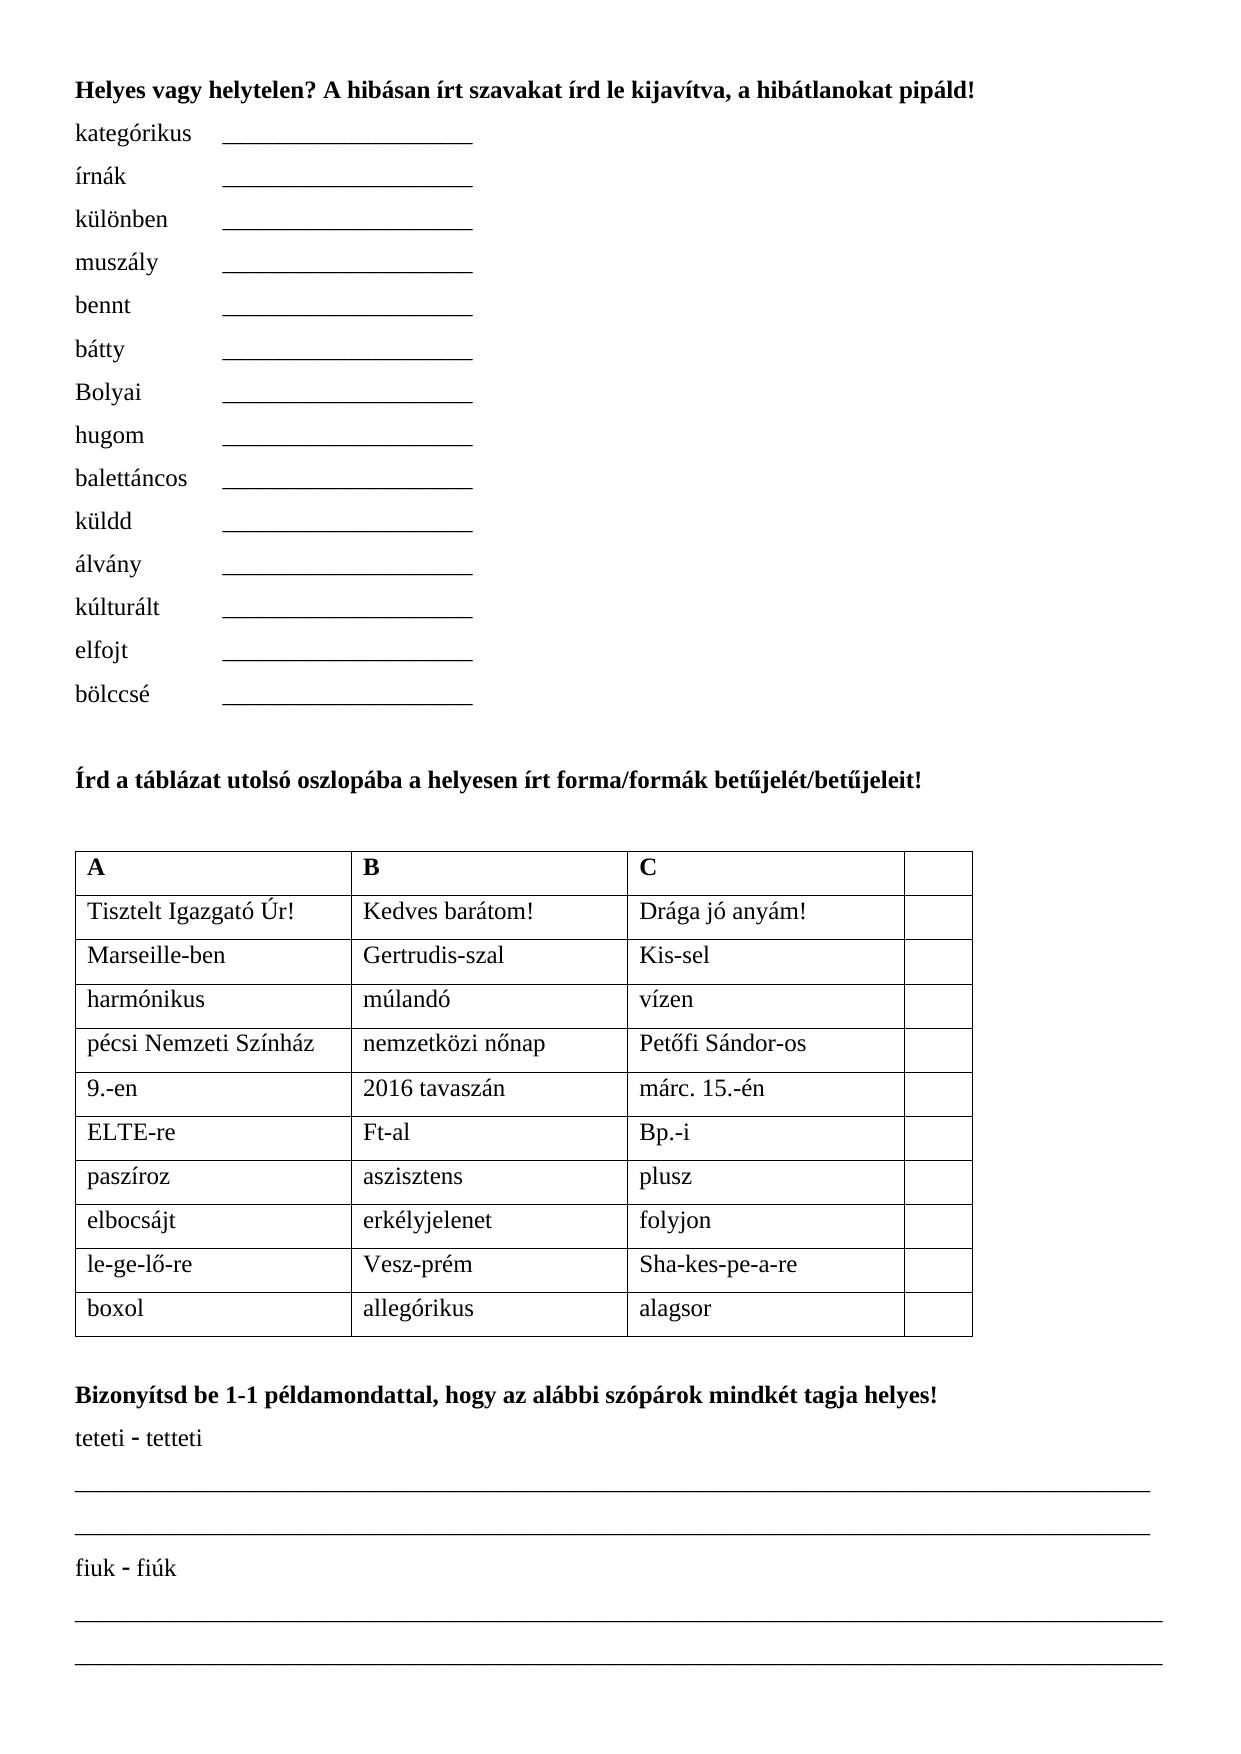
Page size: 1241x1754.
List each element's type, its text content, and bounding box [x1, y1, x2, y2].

table_cell [905, 1161, 972, 1204]
text elfojt ____________________ [75, 636, 1165, 664]
table_cell ELTE-re [76, 1117, 351, 1160]
table_cell [905, 1117, 972, 1160]
text kategórikus ____________________ [75, 118, 1165, 147]
table_cell [905, 1205, 972, 1248]
table_cell Gertrudis-szal [352, 940, 627, 983]
table_cell Bp.-i [628, 1117, 904, 1160]
table_header C [628, 852, 904, 895]
text fiuk fiúk [75, 1553, 1165, 1581]
table_cell elbocsájt [76, 1205, 351, 1248]
text bölccsé ____________________ [75, 679, 1165, 707]
table_cell erkélyjelenet [352, 1205, 627, 1248]
table_cell allegórikus [352, 1293, 627, 1336]
table_cell Ft-al [352, 1117, 627, 1160]
table_cell harmónikus [76, 985, 351, 1027]
table_cell le-ge-lő-re [76, 1249, 351, 1292]
table_cell [905, 1073, 972, 1116]
table_header B [352, 852, 627, 895]
table_header [905, 852, 972, 895]
table_cell Kedves barátom! [352, 896, 627, 939]
table_header A [76, 852, 351, 895]
table_cell pécsi Nemzeti Színház [76, 1029, 351, 1072]
text Írd a táblázat utolsó oszlopába a helyesen írt forma/formák betűjelét/betűjeleit! [75, 765, 1165, 794]
text Helyes vagy helytelen? A hibásan írt szavakat írd le kijavítva, a hibátlanokat pipáld! [75, 75, 1165, 104]
table_cell Vesz-prém [352, 1249, 627, 1292]
text hugom ____________________ [75, 420, 1165, 449]
table_cell márc. 15.-én [628, 1073, 904, 1116]
text muszály ____________________ [75, 247, 1165, 276]
table_cell paszíroz [76, 1161, 351, 1204]
table_cell [905, 940, 972, 983]
text Bolyai ____________________ [75, 377, 1165, 406]
table_cell 9.-en [76, 1073, 351, 1116]
table_cell [905, 985, 972, 1027]
text teteti tetteti [75, 1423, 1165, 1452]
table_cell múlandó [352, 985, 627, 1027]
table_cell Marseille-ben [76, 940, 351, 983]
text kúlturált ____________________ [75, 592, 1165, 621]
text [75, 1639, 1165, 1668]
text írnák ____________________ [75, 161, 1165, 190]
text ______________________________________________________________________________________ [75, 1509, 1165, 1538]
text bennt ____________________ [75, 291, 1165, 319]
table_cell Tisztelt Igazgató Úr! [76, 896, 351, 939]
text különben ____________________ [75, 204, 1165, 233]
table_cell Petőfi Sándor-os [628, 1029, 904, 1072]
table_cell boxol [76, 1293, 351, 1336]
table_cell nemzetközi nőnap [352, 1029, 627, 1072]
table_cell [905, 1293, 972, 1336]
text Bizonyítsd be 1-1 példamondattal, hogy az alábbi szópárok mindkét tagja helyes! [75, 1380, 1165, 1409]
table_cell Drága jó anyám! [628, 896, 904, 939]
text küldd ____________________ [75, 506, 1165, 535]
text balettáncos ____________________ [75, 463, 1165, 492]
table_cell [905, 1029, 972, 1072]
table_cell alagsor [628, 1293, 904, 1336]
table_cell aszisztens [352, 1161, 627, 1204]
table_cell vízen [628, 985, 904, 1027]
table_cell Sha-kes-pe-a-re [628, 1249, 904, 1292]
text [75, 1596, 1165, 1624]
table_cell 2016 tavaszán [352, 1073, 627, 1116]
table_cell plusz [628, 1161, 904, 1204]
text álvány ____________________ [75, 549, 1165, 578]
text ______________________________________________________________________________________ [75, 1466, 1165, 1495]
table_cell folyjon [628, 1205, 904, 1248]
table_cell [905, 1249, 972, 1292]
text bátty ____________________ [75, 334, 1165, 362]
table_cell Kis-sel [628, 940, 904, 983]
table_cell [905, 896, 972, 939]
